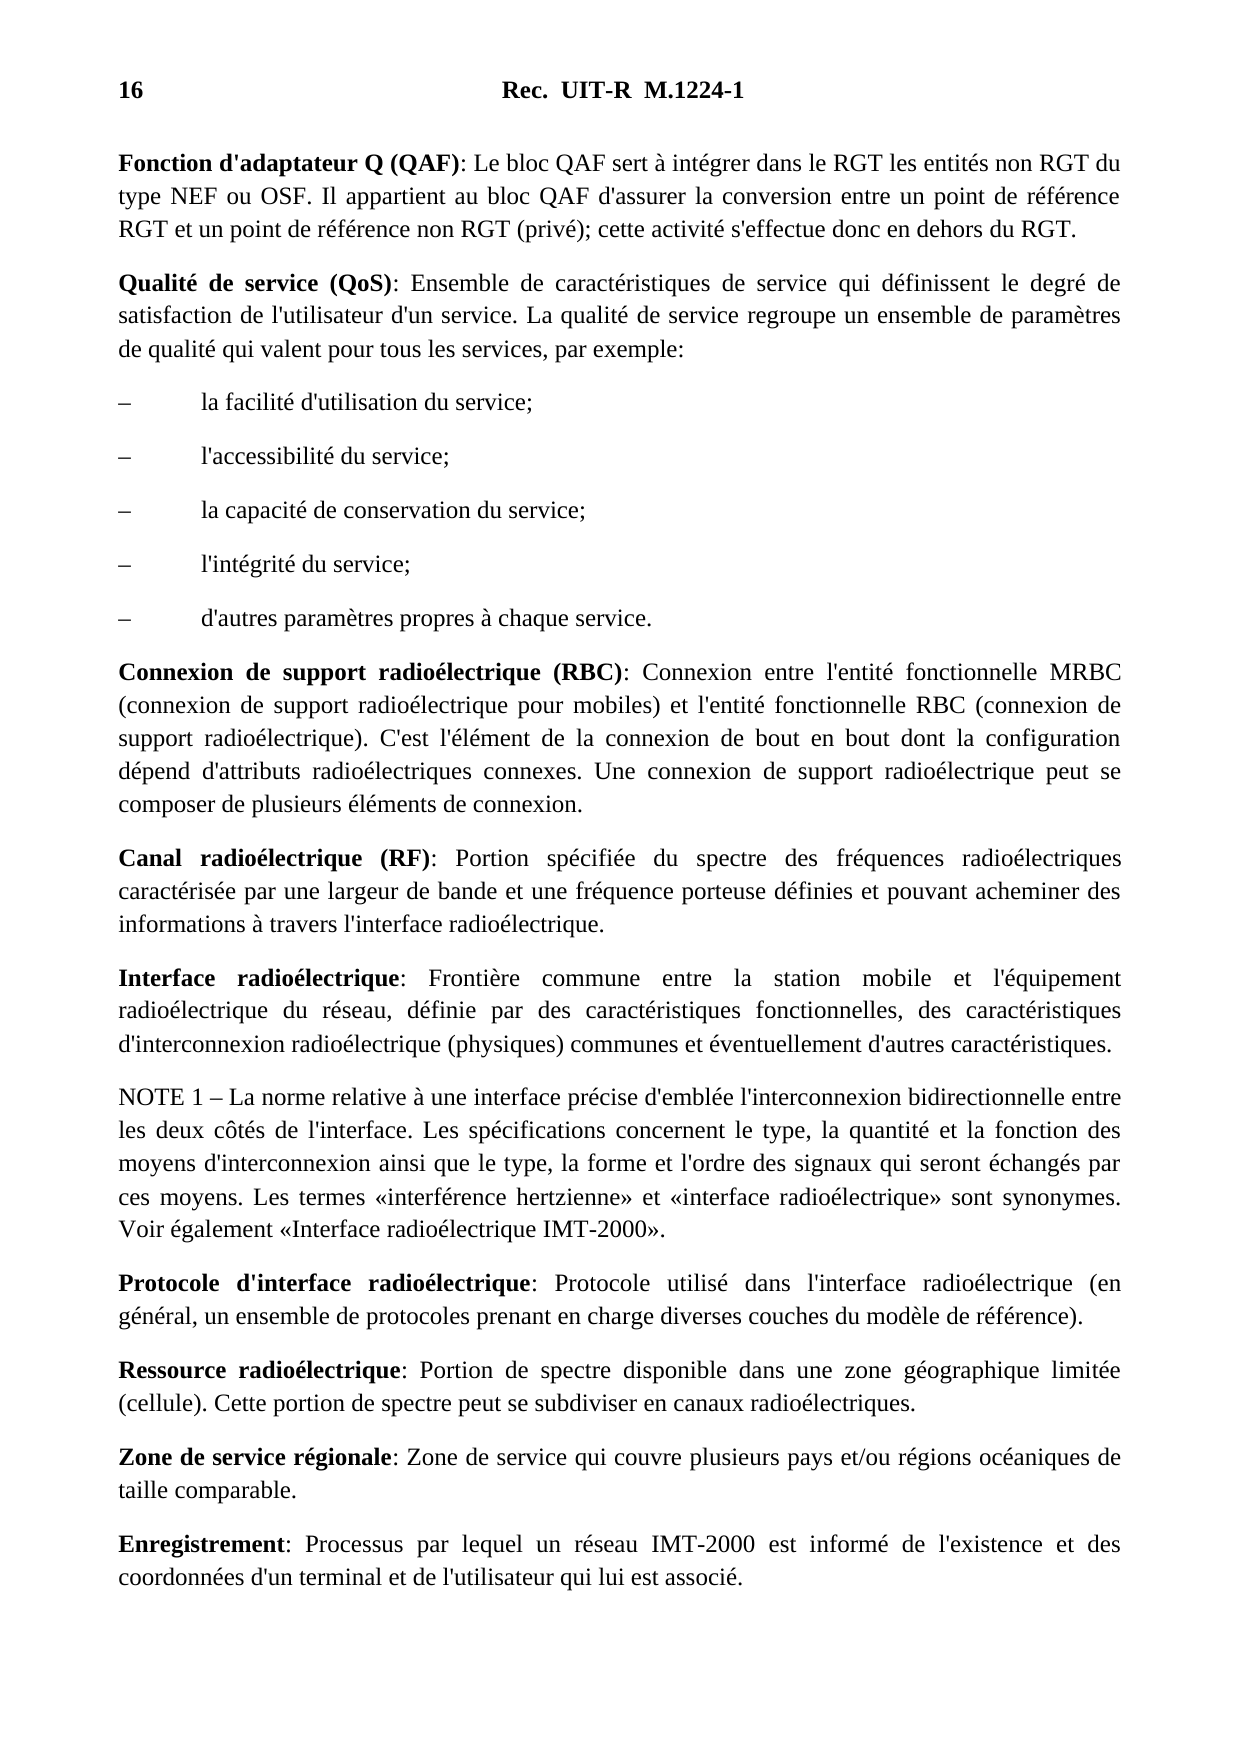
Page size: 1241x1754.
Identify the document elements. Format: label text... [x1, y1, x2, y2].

text – l'intégrité du service; [118, 549, 1122, 578]
text Enregistrement: Processus par lequel un réseau IMT-2000 est informé de l'existence et des coordonnées d'un terminal et de l'utilisateur qui lui est associé. [118, 1529, 1122, 1591]
text Canal radioélectrique (RF): Portion spécifiée du spectre des fréquences radioélectriques caractérisée par une largeur de bande et une fréquence porteuse définies et pouvant acheminer des informations à travers l'interface radioélectrique. [118, 843, 1122, 937]
text – la facilité d'utilisation du service; [118, 387, 1122, 416]
text Ressource radioélectrique: Portion de spectre disponible dans une zone géographique limitée (cellule). Cette portion de spectre peut se subdiviser en canaux radioélectriques. [118, 1355, 1122, 1417]
text Interface radioélectrique: Frontière commune entre la station mobile et l'équipement radioélectrique du réseau, définie par des caractéristiques fonctionnelles, des caractéristiques d'interconnexion radioélectrique (physiques) communes et éventuellement d'autres caractéristiques. [118, 963, 1122, 1057]
text NOTE 1 – La norme relative à une interface précise d'emblée l'interconnexion bidirectionnelle entre les deux côtés de l'interface. Les spécifications concernent le type, la quantité et la fonction des moyens d'interconnexion ainsi que le type, la forme et l'ordre des signaux qui seront échangés par ces moyens. Les termes «interférence hertzienne» et «interface radioélectrique» sont synonymes. Voir également «Interface radioélectrique IMT-2000». [118, 1082, 1122, 1243]
text Zone de service régionale: Zone de service qui couvre plusieurs pays et/ou régions océaniques de taille comparable. [118, 1442, 1122, 1504]
text Protocole d'interface radioélectrique: Protocole utilisé dans l'interface radioélectrique (en général, un ensemble de protocoles prenant en charge diverses couches du modèle de référence). [118, 1268, 1122, 1330]
text – l'accessibilité du service; [118, 441, 1122, 470]
text – d'autres paramètres propres à chaque service. [118, 603, 1122, 632]
text Connexion de support radioélectrique (RBC): Connexion entre l'entité fonctionnelle MRBC (connexion de support radioélectrique pour mobiles) et l'entité fonctionnelle RBC (connexion de support radioélectrique). C'est l'élément de la connexion de bout en bout dont la configuration dépend d'attributs radioélectriques connexes. Une connexion de support radioélectrique peut se composer de plusieurs éléments de connexion. [118, 657, 1122, 818]
text – la capacité de conservation du service; [118, 495, 1122, 524]
text Qualité de service (QoS): Ensemble de caractéristiques de service qui définissent le degré de satisfaction de l'utilisateur d'un service. La qualité de service regroupe un ensemble de paramètres de qualité qui valent pour tous les services, par exemple: [118, 268, 1122, 362]
text Fonction d'adaptateur Q (QAF): Le bloc QAF sert à intégrer dans le RGT les entités non RGT du type NEF ou OSF. Il appartient au bloc QAF d'assurer la conversion entre un point de référence RGT et un point de référence non RGT (privé); cette activité s'effectue donc en dehors du RGT. [118, 148, 1122, 242]
